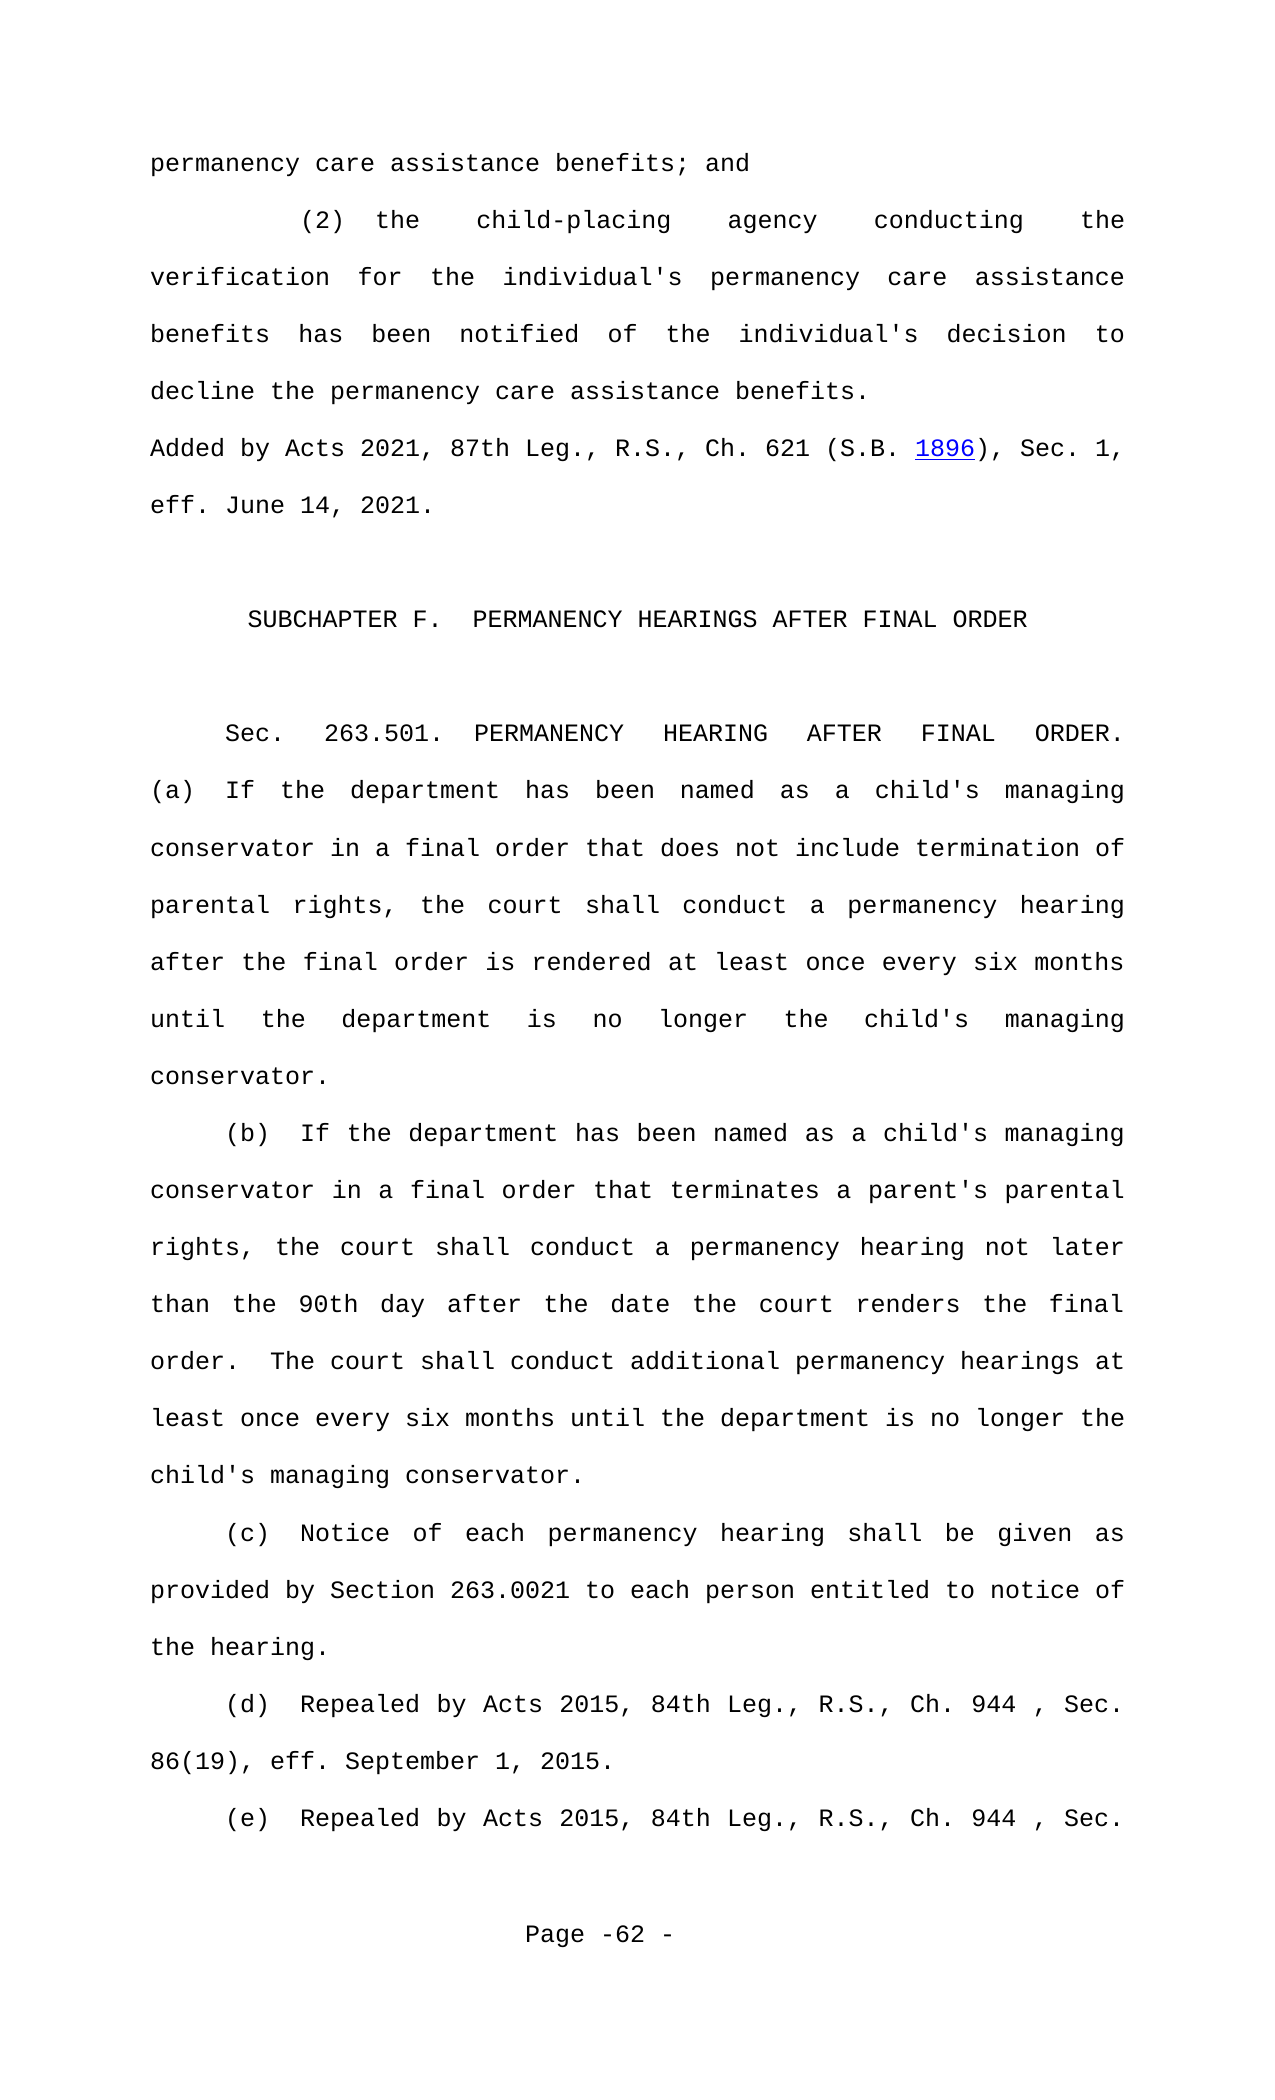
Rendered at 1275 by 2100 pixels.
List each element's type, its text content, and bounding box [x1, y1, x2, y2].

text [150, 1805, 1125, 1834]
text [150, 150, 1125, 178]
text (2) the child-placing agency conducting the verification for the individual's permanency care assistance benefits has been notified of the individual's decision to decline the permanency care assistance benefits. [150, 207, 1125, 407]
text (c) Notice of each permanency hearing shall be given as provided by Section 263.0021 to each person entitled to notice of the hearing. [150, 1520, 1125, 1663]
text (b) If the department has been named as a child's managing conservator in a final order that terminates a parent's parental rights, the court shall conduct a permanency hearing not later than the 90th day after the date the court renders the final order. The court shall conduct additional permanency hearings at least once every six months until the department is no longer the child's managing conservator. [150, 1120, 1125, 1491]
text Added by Acts 2021, 87th Leg., R.S., Ch. 621 (S.B. 1896), Sec. 1, eff. June 14, 2021. [150, 435, 1125, 521]
text (d) Repealed by Acts 2015, 84th Leg., R.S., Ch. 944 , Sec. 86(19), eff. September 1, 2015. [150, 1691, 1125, 1777]
text Sec. 263.501. PERMANENCY HEARING AFTER FINAL ORDER. (a) If the department has been named as a child's managing conservator in a final order that does not include termination of parental rights, the court shall conduct a permanency hearing after the final order is rendered at least once every six months until the department is no longer the child's managing conservator. [150, 721, 1125, 1092]
text SUBCHAPTER F. PERMANENCY HEARINGS AFTER FINAL ORDER [150, 607, 1125, 635]
